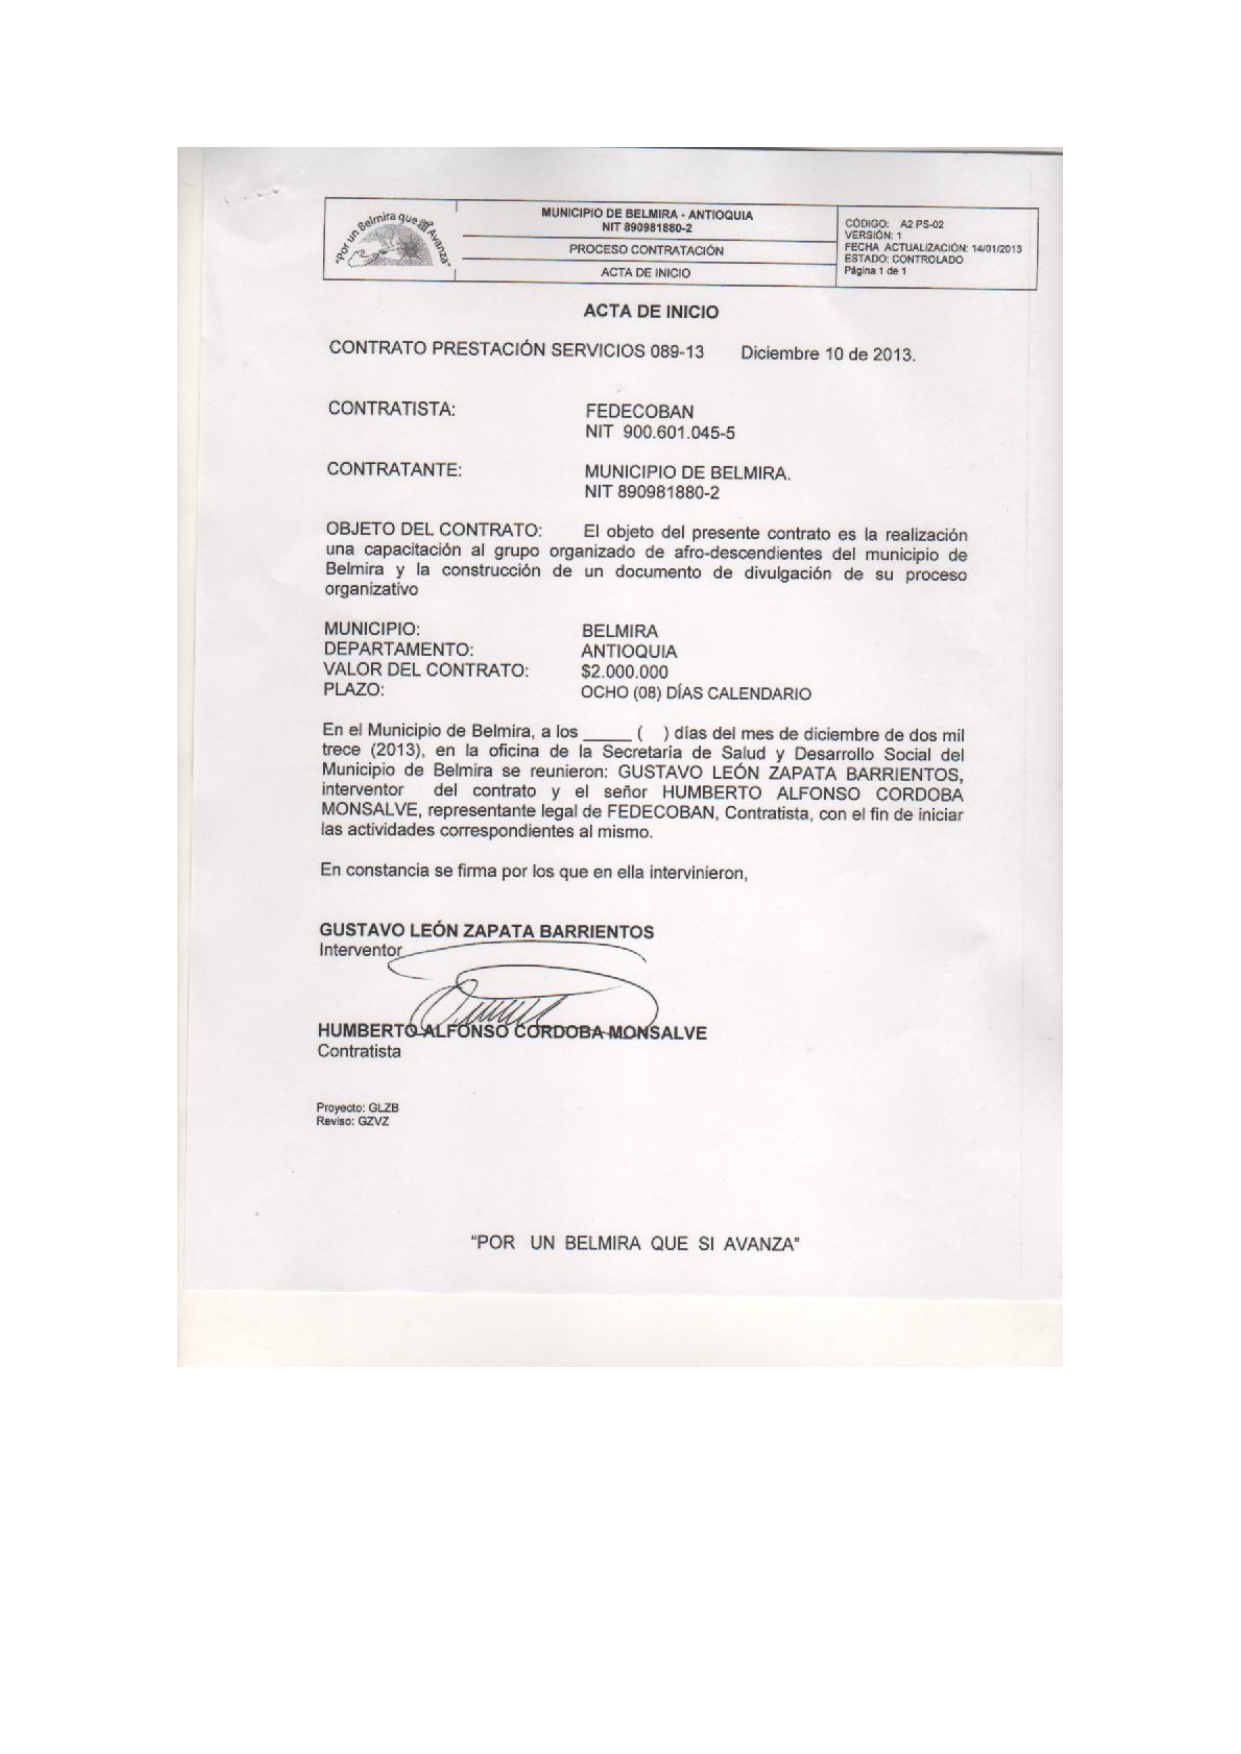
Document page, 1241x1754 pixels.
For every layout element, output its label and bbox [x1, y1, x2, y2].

picture [177, 147, 1063, 1367]
